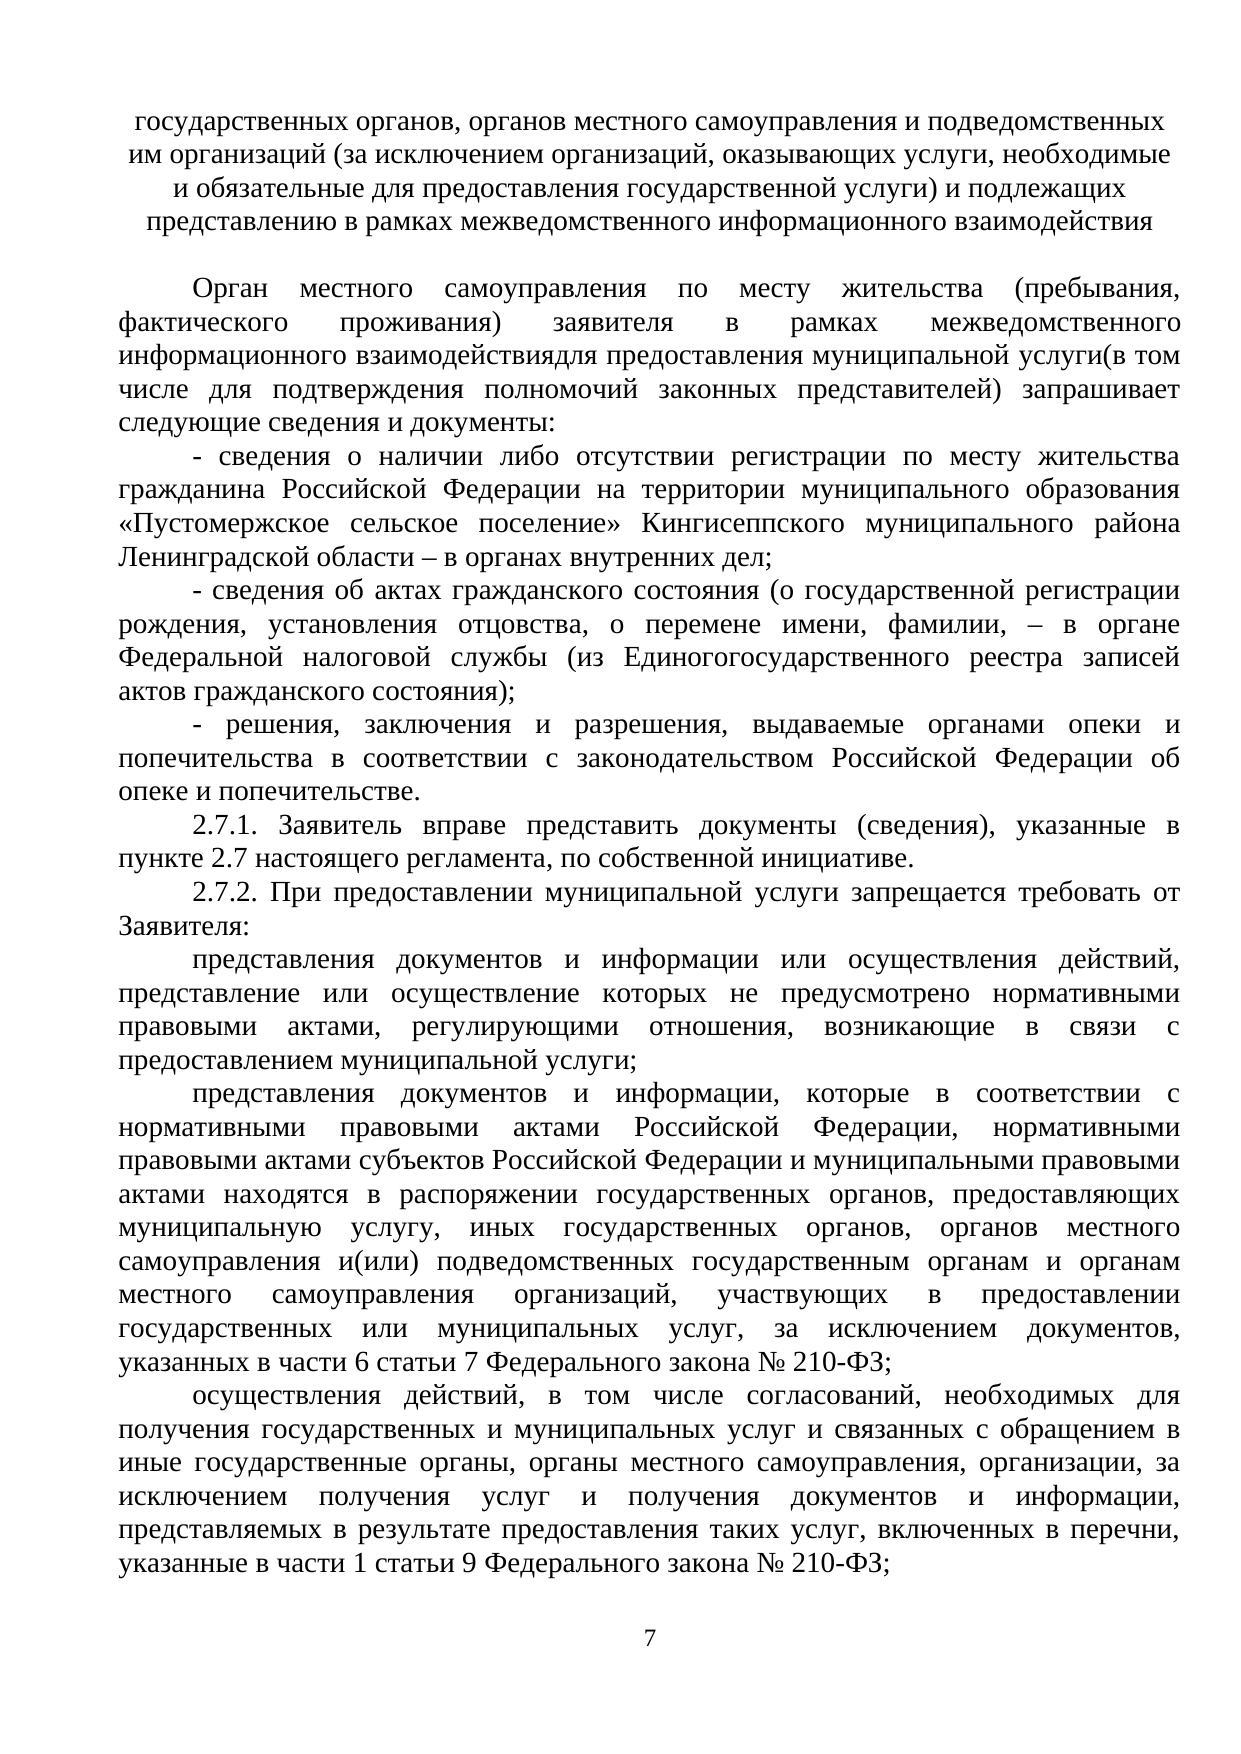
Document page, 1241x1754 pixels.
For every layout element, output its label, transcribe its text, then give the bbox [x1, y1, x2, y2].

text Орган местного самоуправления по месту жительства (пребывания, фактического проживания) заявителя в рамках межведомственного информационного взаимодействиядля предоставления муниципальной услуги(в том числе для подтверждения полномочий законных представителей) запрашивает следующие сведения и документы: [118, 270, 1181, 438]
text представления документов и информации или осуществления действий, представление или осуществление которых не предусмотрено нормативными правовыми актами, регулирующими отношения, возникающие в связи с предоставлением муниципальной услуги; [118, 941, 1181, 1075]
text - сведения об актах гражданского состояния (о государственной регистрации рождения, установления отцовства, о перемене имени, фамилии, – в органе Федеральной налоговой службы (из Единогогосударственного реестра записей актов гражданского состояния); [118, 572, 1181, 706]
text - решения, заключения и разрешения, выдаваемые органами опеки и попечительства в соответствии с законодательством Российской Федерации об опеке и попечительстве. [118, 706, 1181, 807]
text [118, 103, 1181, 237]
text представления документов и информации, которые в соответствии с нормативными правовыми актами Российской Федерации, нормативными правовыми актами субъектов Российской Федерации и муниципальными правовыми актами находятся в распоряжении государственных органов, предоставляющих муниципальную услугу, иных государственных органов, органов местного самоуправления и(или) подведомственных государственным органам и органам местного самоуправления организаций, участвующих в предоставлении государственных или муниципальных услуг, за исключением документов, указанных в части 6 статьи 7 Федерального закона № 210-ФЗ; [118, 1075, 1181, 1377]
text осуществления действий, в том числе согласований, необходимых для получения государственных и муниципальных услуг и связанных с обращением в иные государственные органы, органы местного самоуправления, организации, за исключением получения услуг и получения документов и информации, представляемых в результате предоставления таких услуг, включенных в перечни, указанные в части 1 статьи 9 Федерального закона № 210-ФЗ; [118, 1377, 1181, 1578]
text 2.7.1. Заявитель вправе представить документы (сведения), указанные в пункте 2.7 настоящего регламента, по собственной инициативе. [118, 807, 1181, 874]
text - сведения о наличии либо отсутствии регистрации по месту жительства гражданина Российской Федерации на территории муниципального образования «Пустомержское сельское поселение» Кингисеппского муниципального района Ленинградской области – в органах внутренних дел; [118, 438, 1181, 572]
text 2.7.2. При предоставлении муниципальной услуги запрещается требовать от Заявителя: [118, 874, 1181, 941]
